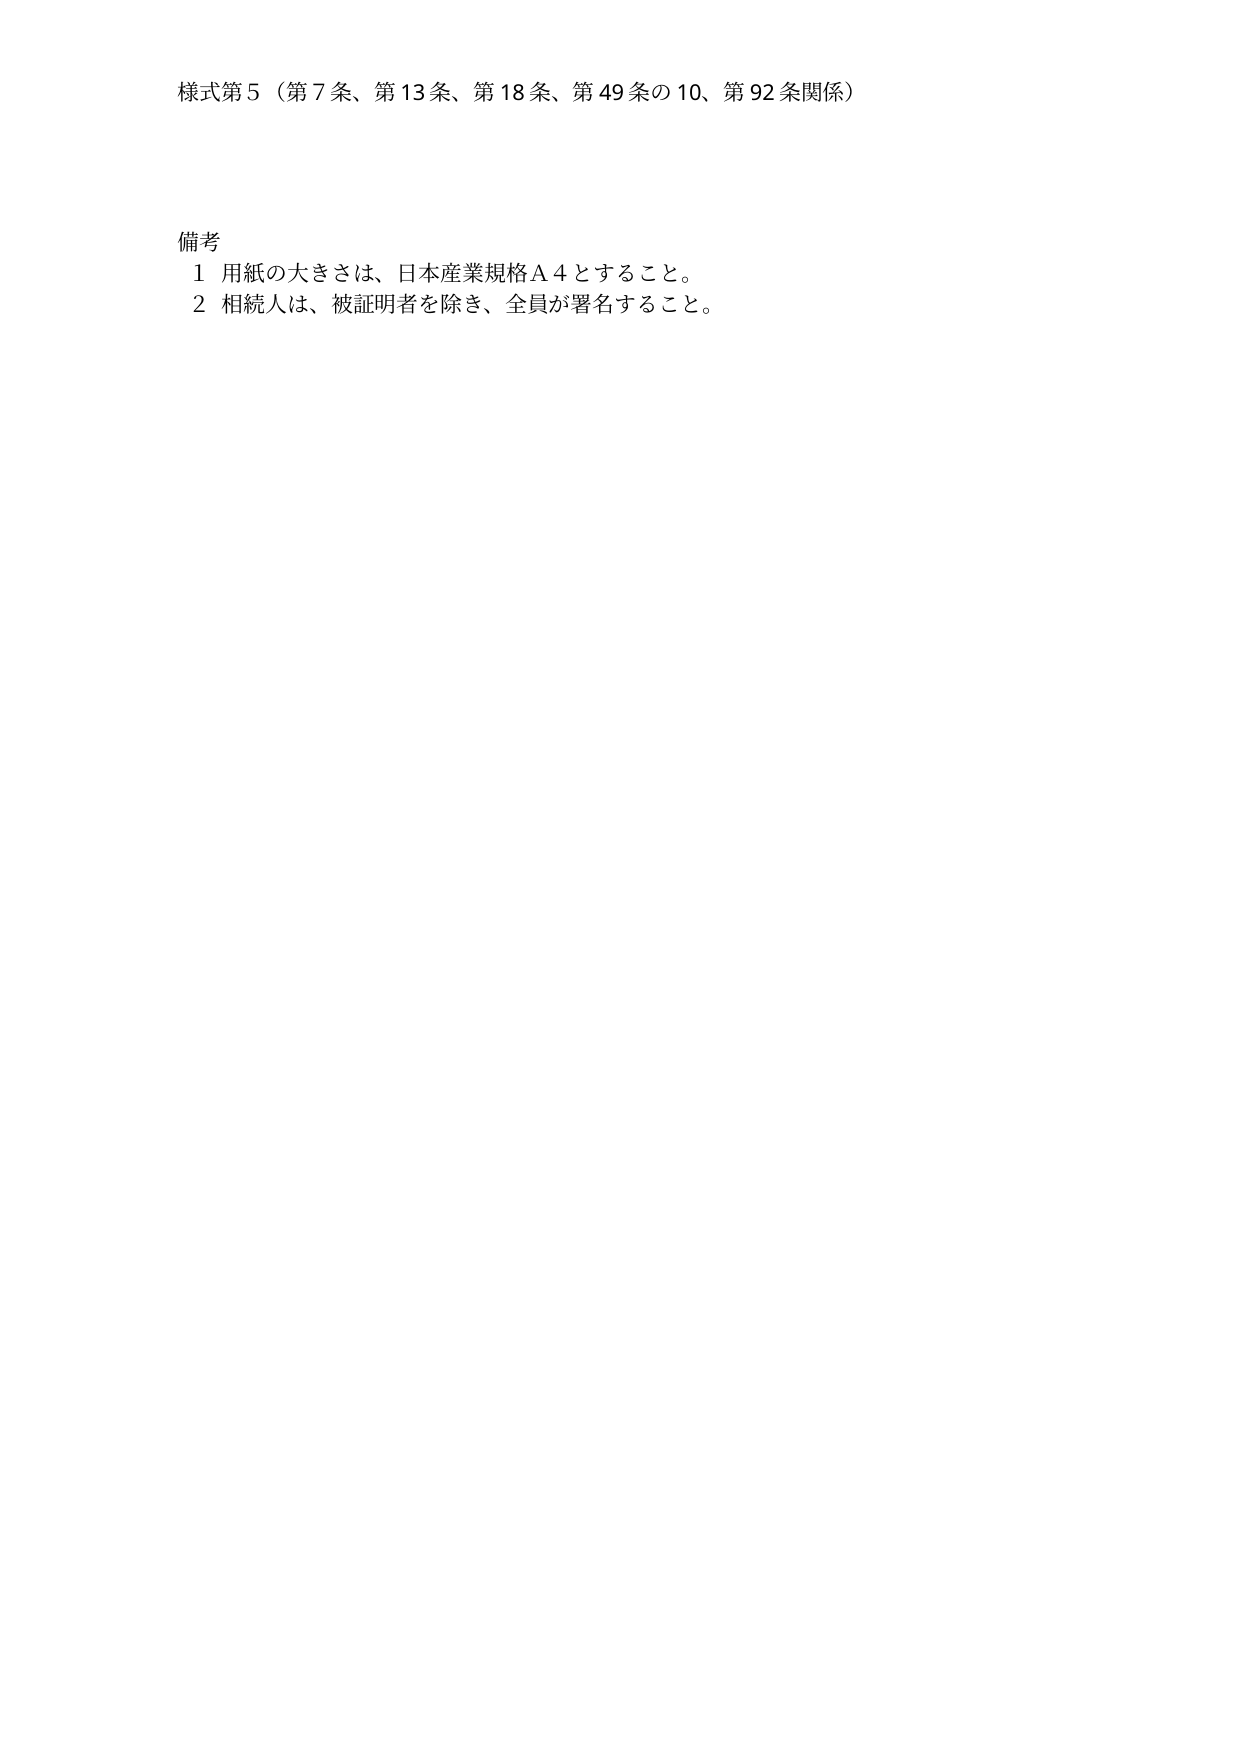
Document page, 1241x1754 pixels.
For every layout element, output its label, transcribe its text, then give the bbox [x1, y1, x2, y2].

text ２ 相続人は、被証明者を除き、全員が署名すること。 [177, 288, 1063, 319]
text 備考 [177, 225, 1063, 256]
text １ 用紙の大きさは、日本産業規格Ａ４とすること。 [177, 256, 1063, 288]
